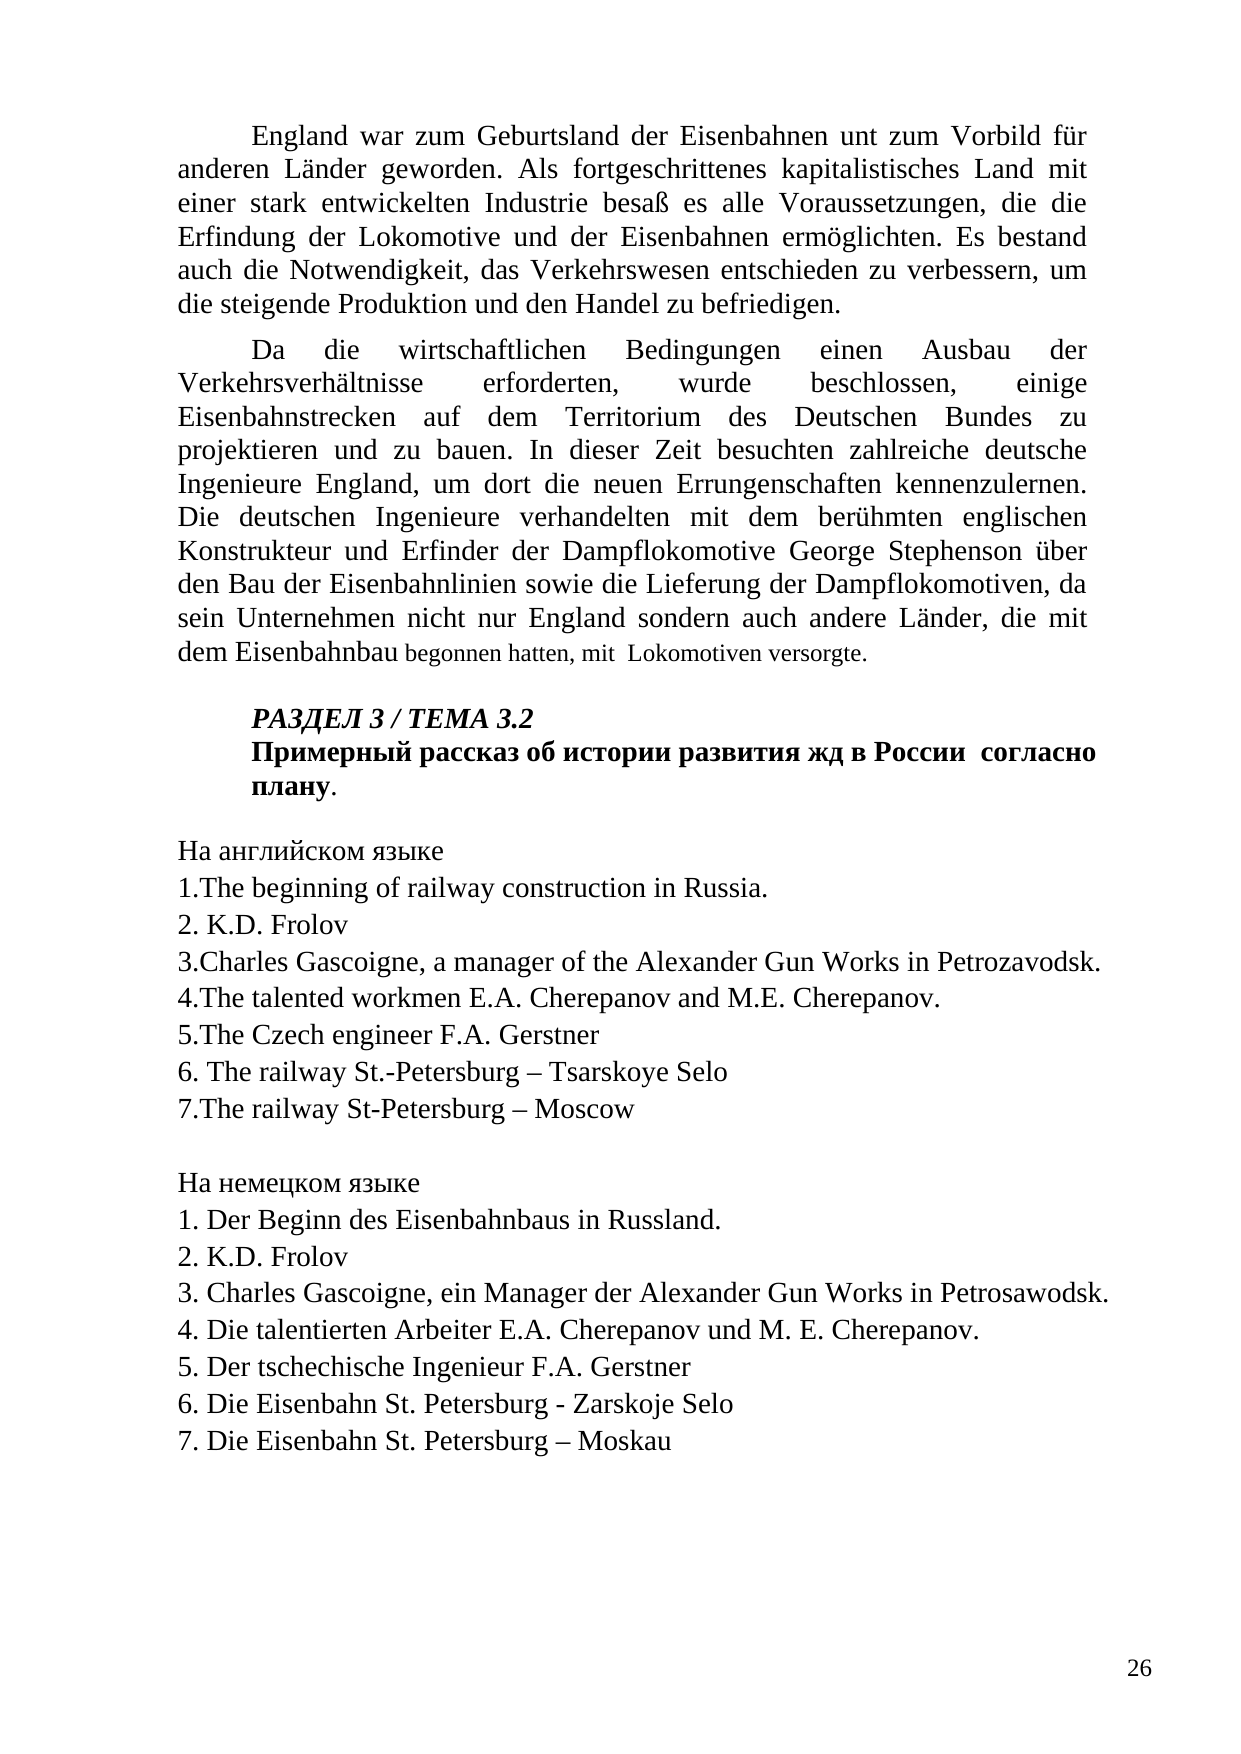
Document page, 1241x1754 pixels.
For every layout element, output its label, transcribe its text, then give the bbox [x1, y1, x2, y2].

title 6. The railway St.-Petersburg – Tsarskoye Selo [177, 1054, 1152, 1088]
title 7.The railway St-Petersburg – Moscow [177, 1091, 1152, 1125]
text Da die wirtschaftlichen Bedingungen einen Ausbau der Verkehrsverhältnisse erforderten, wurde beschlossen, einige Eisenbahnstrecken auf dem Territorium des Deutschen Bundes zu projektieren und zu bauen. In dieser Zeit besuchten zahlreiche deutsche Ingenieure England, um dort die neuen Errungenschaften kennenzulernen. Die deutschen Ingenieure verhandelten mit dem berühmten englischen Konstrukteur und Erfinder der Dampflokomotive George Stephenson über den Bau der Eisenbahnlinien sowie die Lieferung der Dampflokomotiven, da sein Unternehmen nicht nur England sondern auch andere Länder, die mit dem Eisenbahnbau begonnen hatten, mit Lokomotiven versorgte. [177, 332, 1088, 667]
title 5.The Czech engineer F.A. Gerstner [177, 1017, 1152, 1051]
text Примерный рассказ об истории развития жд в России согласно плану. [251, 734, 1152, 801]
title 3.Charles Gascoigne, a manager of the Alexander Gun Works in Petrozavodsk. [177, 944, 1152, 977]
text England war zum Geburtsland der Eisenbahnen unt zum Vorbild für anderen Länder geworden. Als fortgeschrittenes kapitalistisches Land mit einer stark entwickelten Industrie besaß es alle Voraussetzungen, die die Erfindung der Lokomotive und der Eisenbahnen ermöglichten. Es bestand auch die Notwendigkeit, das Verkehrswesen entschieden zu verbessern, um die steigende Produktion und den Handel zu befriedigen. [177, 118, 1088, 319]
title На английском языке [177, 833, 1152, 867]
text раздел 3 / темА 3.2 [215, 701, 1152, 734]
title 2. K.D. Frolov [177, 907, 1152, 940]
title 4.The talented workmen E.A. Cherepanov and M.E. Cherepanov. [177, 981, 1152, 1014]
title На немецком языке [177, 1165, 1152, 1198]
title 1.The beginning of railway construction in Russia. [177, 870, 1152, 903]
title 1. Der Beginn des Eisenbahnbaus in Russland. 2. K.D. Frolov 3. Charles Gascoigne, ein Manager der Alexander Gun Works in Petrosawodsk. 4. Die talentierten Arbeiter E.A. Cherepanov und M. E. Cherepanov. 5. Der tschechische Ingenieur F.A. Gerstner 6. Die Eisenbahn St. Petersburg - Zarskoje Selo 7. Die Eisenbahn St. Petersburg – Moskau [177, 1202, 1152, 1457]
